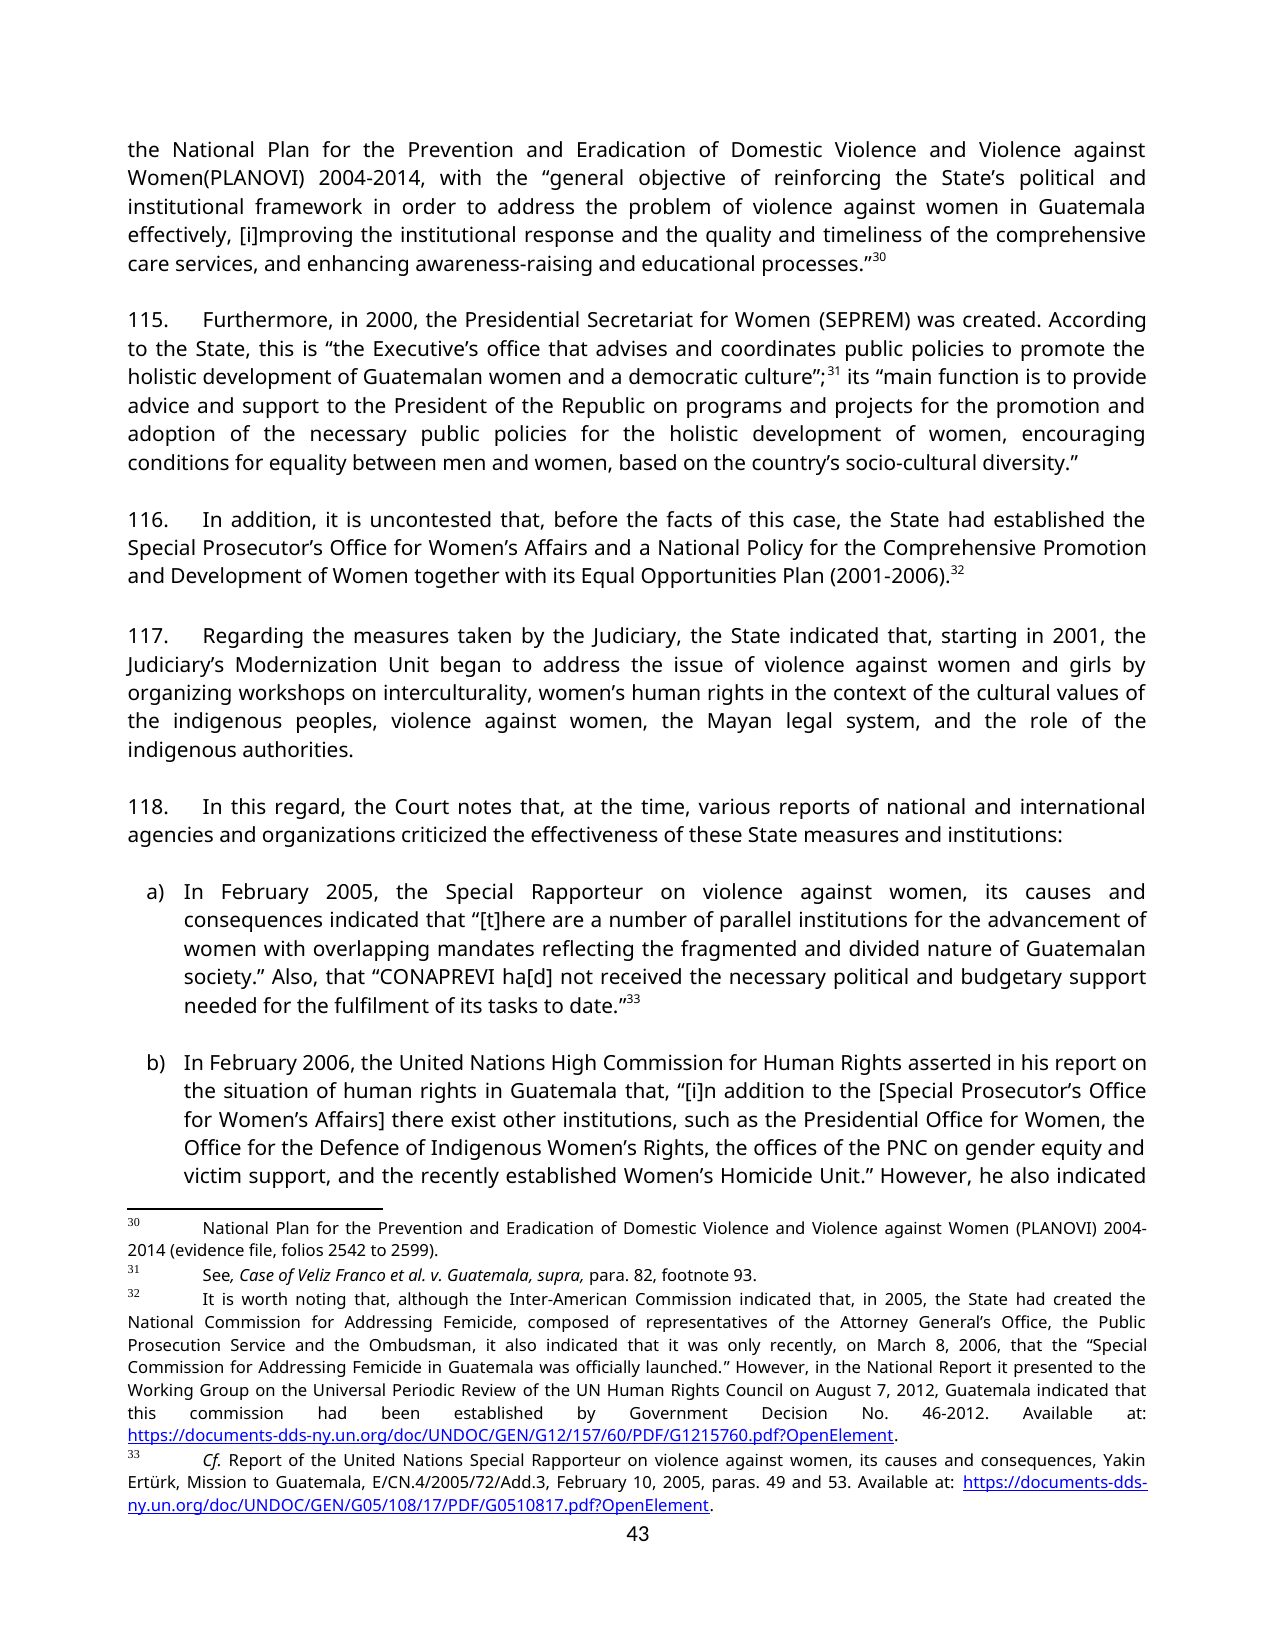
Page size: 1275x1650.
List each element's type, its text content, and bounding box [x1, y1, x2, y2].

list In February 2005, the Special Rapporteur on violence against women, its causes and consequences indicated that “[t]here are a number of parallel institutions for the advancement of women with overlapping mandates reflecting the fragmented and divided nature of Guatemalan society.” Also, that “CONAPREVI ha[d] not received the necessary political and budgetary support needed for the fulfilment of its tasks to date.” [146, 877, 1147, 1019]
text In this regard, the Court notes that, at the time, various reports of national and international agencies and organizations criticized the effectiveness of these State measures and institutions: [127, 792, 1147, 849]
text The briefs and evidence submitted by the State reveal that, in 2000 and 2001, Guatemala created the Coordinating Body for the Prevention, Punishment and Eradication of Domestic Violence and Violence against Women (CONAPREVI), which, according to the State is ”the agency responsible for coordinating, promoting and providing advice on public policies to reduce violence against women”; its mission is “to eradicate violence against women in Guatemala by promoting, guiding and monitoring public policies in coordination with the institutions working in this area.” In 2004, CONAPREVI launched the National Plan for the Prevention and Eradication of Domestic Violence and Violence against Women(PLANOVI) 2004-2014, with the “general objective of reinforcing the State’s political and institutional framework in order to address the problem of violence against women in Guatemala effectively, [i]mproving the institutional response and the quality and timeliness of the comprehensive care services, and enhancing awareness-raising and educational processes.” [127, 135, 1147, 277]
text Regarding the measures taken by the Judiciary, the State indicated that, starting in 2001, the Judiciary’s Modernization Unit began to address the issue of violence against women and girls by organizing workshops on interculturality, women’s human rights in the context of the cultural values of the indigenous peoples, violence against women, the Mayan legal system, and the role of the indigenous authorities. [127, 621, 1147, 763]
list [146, 1048, 1147, 1190]
text Furthermore, in 2000, the Presidential Secretariat for Women (SEPREM) was created. According to the State, this is “the Executive’s office that advises and coordinates public policies to promote the holistic development of Guatemalan women and a democratic culture”; its “main function is to provide advice and support to the President of the Republic on programs and projects for the promotion and adoption of the necessary public policies for the holistic development of women, encouraging conditions for equality between men and women, based on the country’s socio-cultural diversity.” [127, 306, 1147, 476]
text In addition, it is uncontested that, before the facts of this case, the State had established the Special Prosecutor’s Office for Women’s Affairs and a National Policy for the Comprehensive Promotion and Development of Women together with its Equal Opportunities Plan (2001-2006). [127, 505, 1147, 590]
